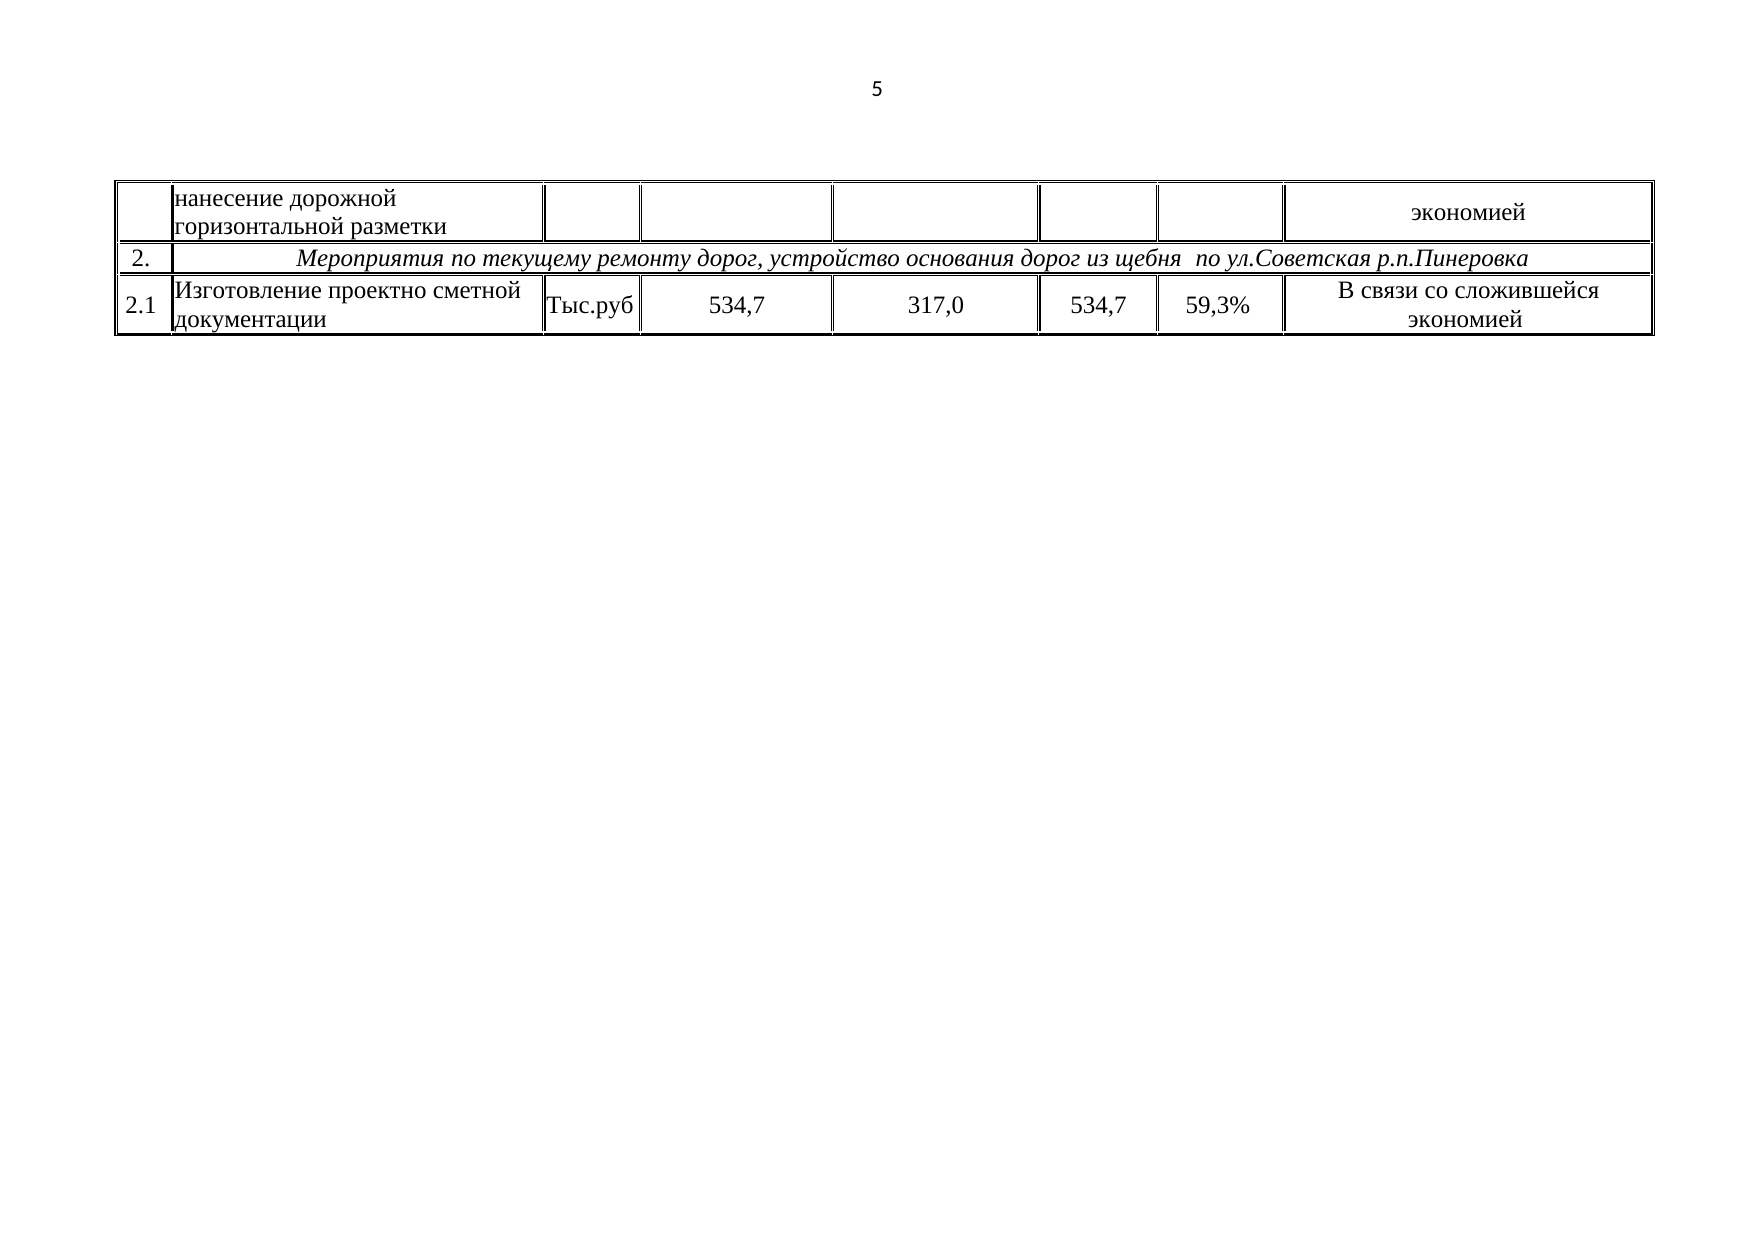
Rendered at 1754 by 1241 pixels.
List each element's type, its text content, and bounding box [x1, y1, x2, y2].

table_cell 50,0 [641, 183, 833, 240]
table_cell 2.1 [118, 272, 172, 333]
table_cell 317,0 [833, 274, 1039, 333]
table_cell 1.1 [118, 181, 172, 240]
table_cell 49,9 [833, 181, 1039, 240]
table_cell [172, 181, 544, 240]
table_cell В связи со сложившейся экономией [1284, 272, 1652, 333]
table_cell 534,7 [641, 276, 833, 333]
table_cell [1284, 183, 1651, 240]
table_cell 534,7 [1039, 276, 1158, 333]
table_cell 99,8% [1158, 181, 1284, 240]
table_cell 2. [118, 240, 171, 272]
table_cell Изготовление проектно сметной документации [172, 274, 544, 333]
table_cell Мероприятия по текущему ремонту дорог, устройство основания дорог из щебня по ул.Советская р.п.Пинеровка [174, 240, 1652, 272]
table_cell 0,1 [1039, 183, 1158, 240]
table_cell тыс.руб [544, 183, 641, 240]
table_cell 59,3% [1158, 274, 1284, 333]
table_cell Тыс.руб [544, 276, 641, 333]
